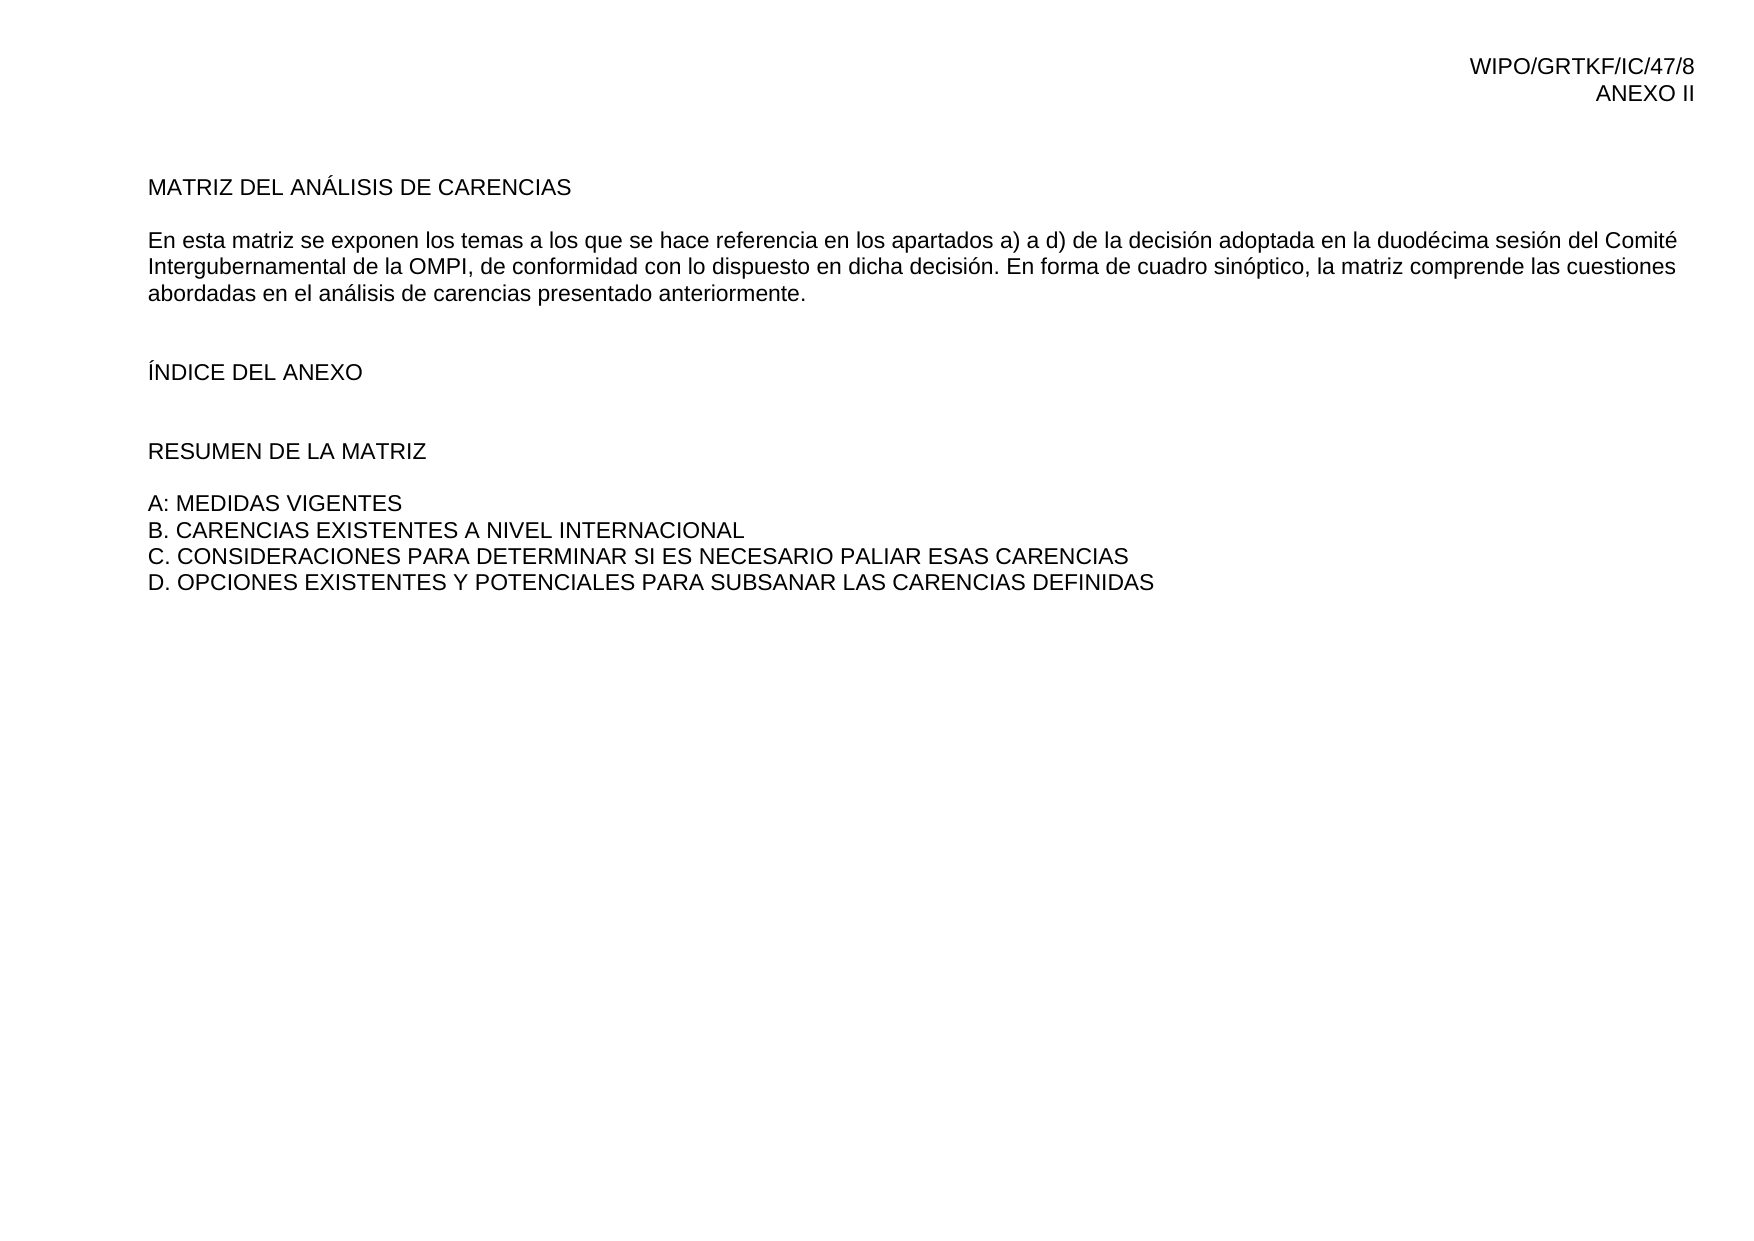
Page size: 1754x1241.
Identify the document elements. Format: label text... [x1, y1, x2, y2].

text A: MEDIDAS VIGENTES [148, 490, 1695, 517]
text B. CARENCIAS EXISTENTES A NIVEL INTERNACIONAL [148, 517, 1695, 543]
text D. OPCIONES EXISTENTES Y POTENCIALES PARA SUBSANAR LAS CARENCIAS DEFINIDAS [148, 569, 1695, 596]
text MATRIZ DEL ANÁLISIS DE CARENCIAS [148, 174, 1695, 200]
text C. CONSIDERACIONES PARA DETERMINAR SI ES NECESARIO PALIAR ESAS CARENCIAS [148, 543, 1695, 569]
text RESUMEN DE LA MATRIZ [148, 438, 1695, 464]
text En esta matriz se exponen los temas a los que se hace referencia en los apartados a) a d) de la decisión adoptada en la duodécima sesión del Comité Intergubernamental de la OMPI, de conformidad con lo dispuesto en dicha decisión. En forma de cuadro sinóptico, la matriz comprende las cuestiones abordadas en el análisis de carencias presentado anteriormente. [148, 227, 1695, 306]
text ÍNDICE DEL ANEXO [148, 358, 1695, 385]
